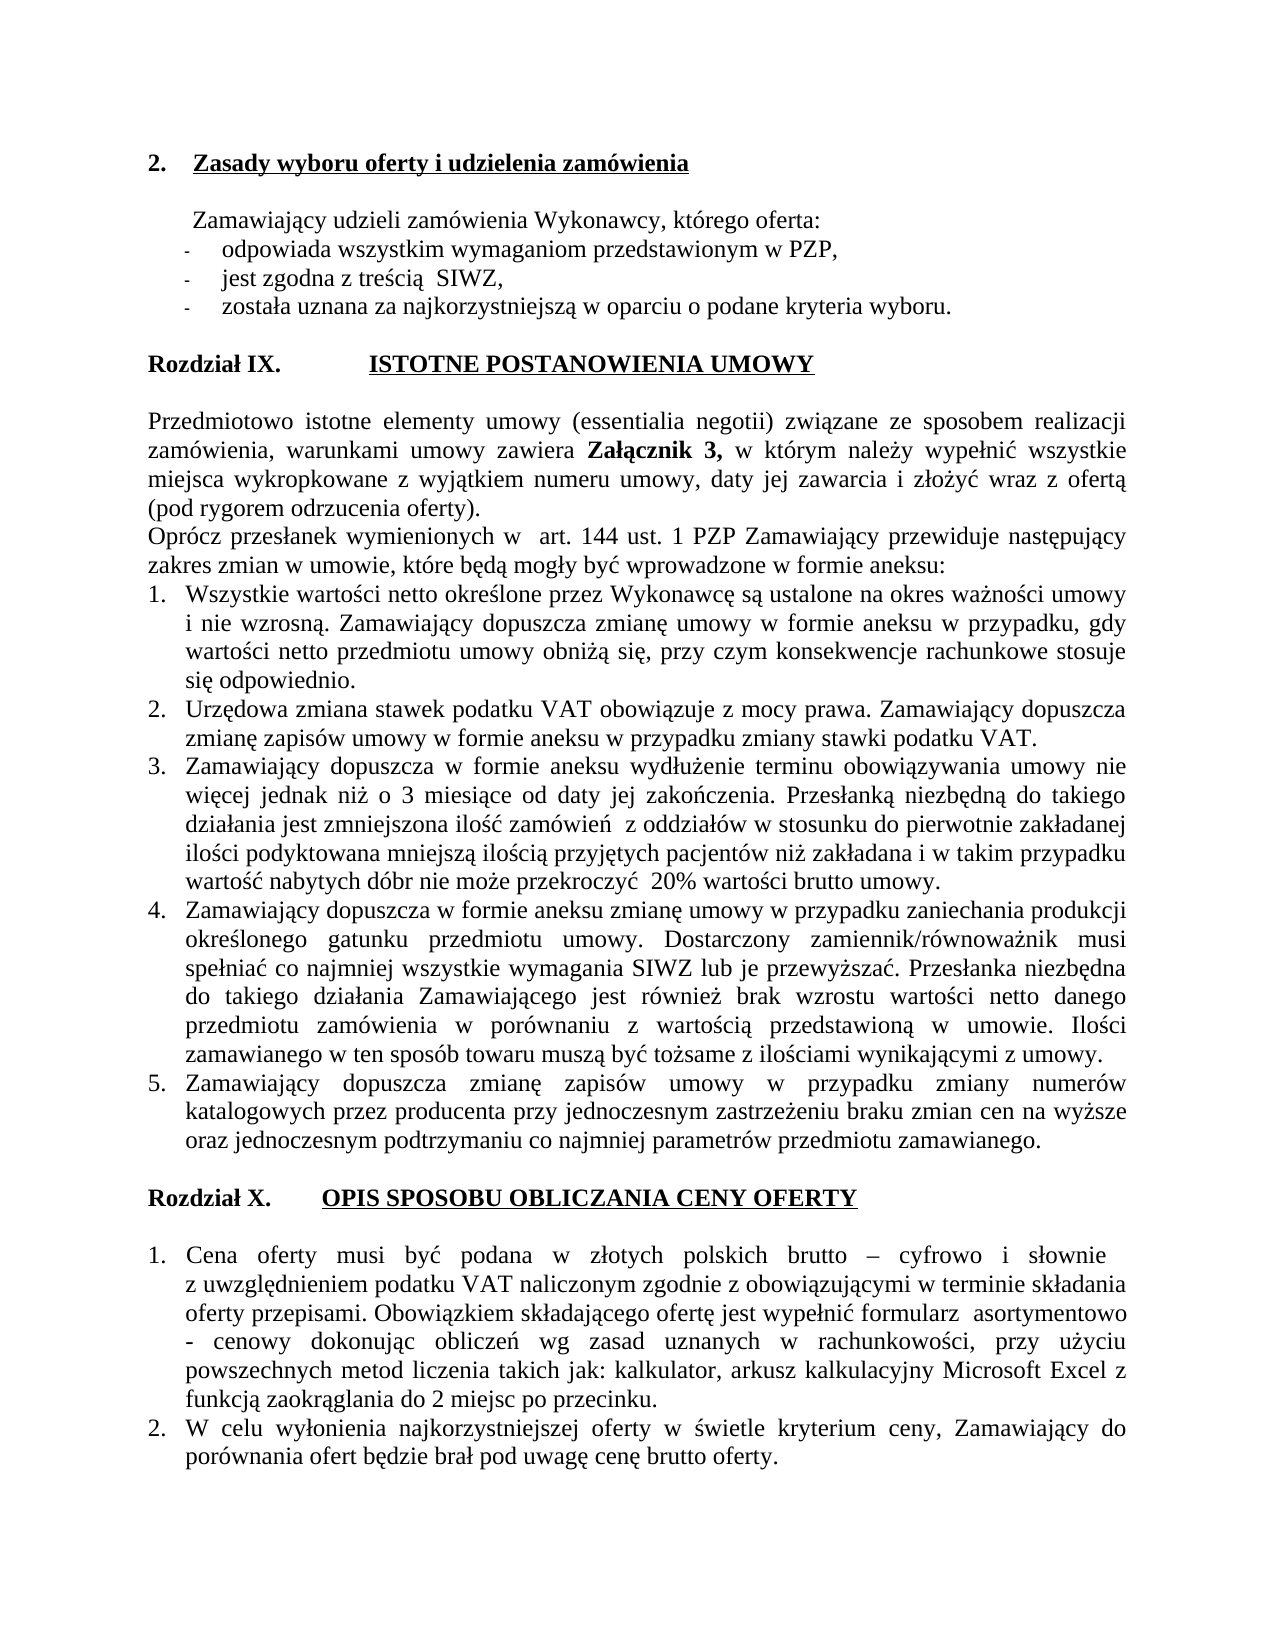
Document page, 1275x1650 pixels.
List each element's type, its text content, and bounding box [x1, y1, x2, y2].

text Rozdział X. OPIS SPOSOBU OBLICZANIA CENY OFERTY [148, 1183, 1127, 1211]
list Wszystkie wartości netto określone przez Wykonawcę są ustalone na okres ważności umowy i nie wzrosną. Zamawiający dopuszcza zmianę umowy w formie aneksu w przypadku, gdy wartości netto przedmiotu umowy obniżą się, przy czym konsekwencje rachunkowe stosuje się odpowiednio. [148, 579, 1127, 694]
text Oprócz przesłanek wymienionych w art. 144 ust. 1 PZP Zamawiający przewiduje następujący zakres zmian w umowie, które będą mogły być wprowadzone w formie aneksu: [148, 521, 1127, 579]
list odpowiada wszystkim wymaganiom przedstawionym w PZP, [184, 234, 1127, 263]
list W celu wyłonienia najkorzystniejszej oferty w świetle kryterium ceny, Zamawiający do porównania ofert będzie brał pod uwagę cenę brutto oferty. [148, 1413, 1127, 1470]
text Przedmiotowo istotne elementy umowy (essentialia negotii) związane ze sposobem realizacji zamówienia, warunkami umowy zawiera Załącznik 3, w którym należy wypełnić wszystkie miejsca wykropkowane z wyjątkiem numeru umowy, daty jej zawarcia i złożyć wraz z ofertą (pod rygorem odrzucenia oferty). [148, 406, 1127, 521]
list Urzędowa zmiana stawek podatku VAT obowiązuje z mocy prawa. Zamawiający dopuszcza zmianę zapisów umowy w formie aneksu w przypadku zmiany stawki podatku VAT. [148, 694, 1127, 751]
list jest zgodna z treścią SIWZ, [184, 263, 1127, 291]
list Zamawiający dopuszcza w formie aneksu zmianę umowy w przypadku zaniechania produkcji określonego gatunku przedmiotu umowy. Dostarczony zamiennik/równoważnik musi spełniać co najmniej wszystkie wymagania SIWZ lub je przewyższać. Przesłanka niezbędna do takiego działania Zamawiającego jest również brak wzrostu wartości netto danego przedmiotu zamówienia w porównaniu z wartością przedstawioną w umowie. Ilości zamawianego w ten sposób towaru muszą być tożsame z ilościami wynikającymi z umowy. [148, 895, 1127, 1068]
list Zasady wyboru oferty i udzielenia zamówienia [148, 148, 1127, 176]
text 1. Cena oferty musi być podana w złotych polskich brutto – cyfrowo i słownie z uwzględnieniem podatku VAT naliczonym zgodnie z obowiązującymi w terminie składania oferty przepisami. Obowiązkiem składającego ofertę jest wypełnić formularz asortymentowo - cenowy dokonując obliczeń wg zasad uznanych w rachunkowości, przy użyciu powszechnych metod liczenia takich jak: kalkulator, arkusz kalkulacyjny Microsoft Excel z funkcją zaokrąglania do 2 miejsc po przecinku. [148, 1240, 1127, 1413]
text Rozdział IX. ISTOTNE POSTANOWIENIA UMOWY [148, 349, 1127, 378]
list została uznana za najkorzystniejszą w oparciu o podane kryteria wyboru. [184, 291, 1127, 320]
list Zamawiający dopuszcza w formie aneksu wydłużenie terminu obowiązywania umowy nie więcej jednak niż o 3 miesiące od daty jej zakończenia. Przesłanką niezbędną do takiego działania jest zmniejszona ilość zamówień z oddziałów w stosunku do pierwotnie zakładanej ilości podyktowana mniejszą ilością przyjętych pacjentów niż zakładana i w takim przypadku wartość nabytych dóbr nie może przekroczyć 20% wartości brutto umowy. [148, 751, 1127, 895]
text Zamawiający udzieli zamówienia Wykonawcy, którego oferta: [192, 205, 1127, 234]
list Zamawiający dopuszcza zmianę zapisów umowy w przypadku zmiany numerów katalogowych przez producenta przy jednoczesnym zastrzeżeniu braku zmian cen na wyższe oraz jednoczesnym podtrzymaniu co najmniej parametrów przedmiotu zamawianego. [148, 1068, 1127, 1154]
